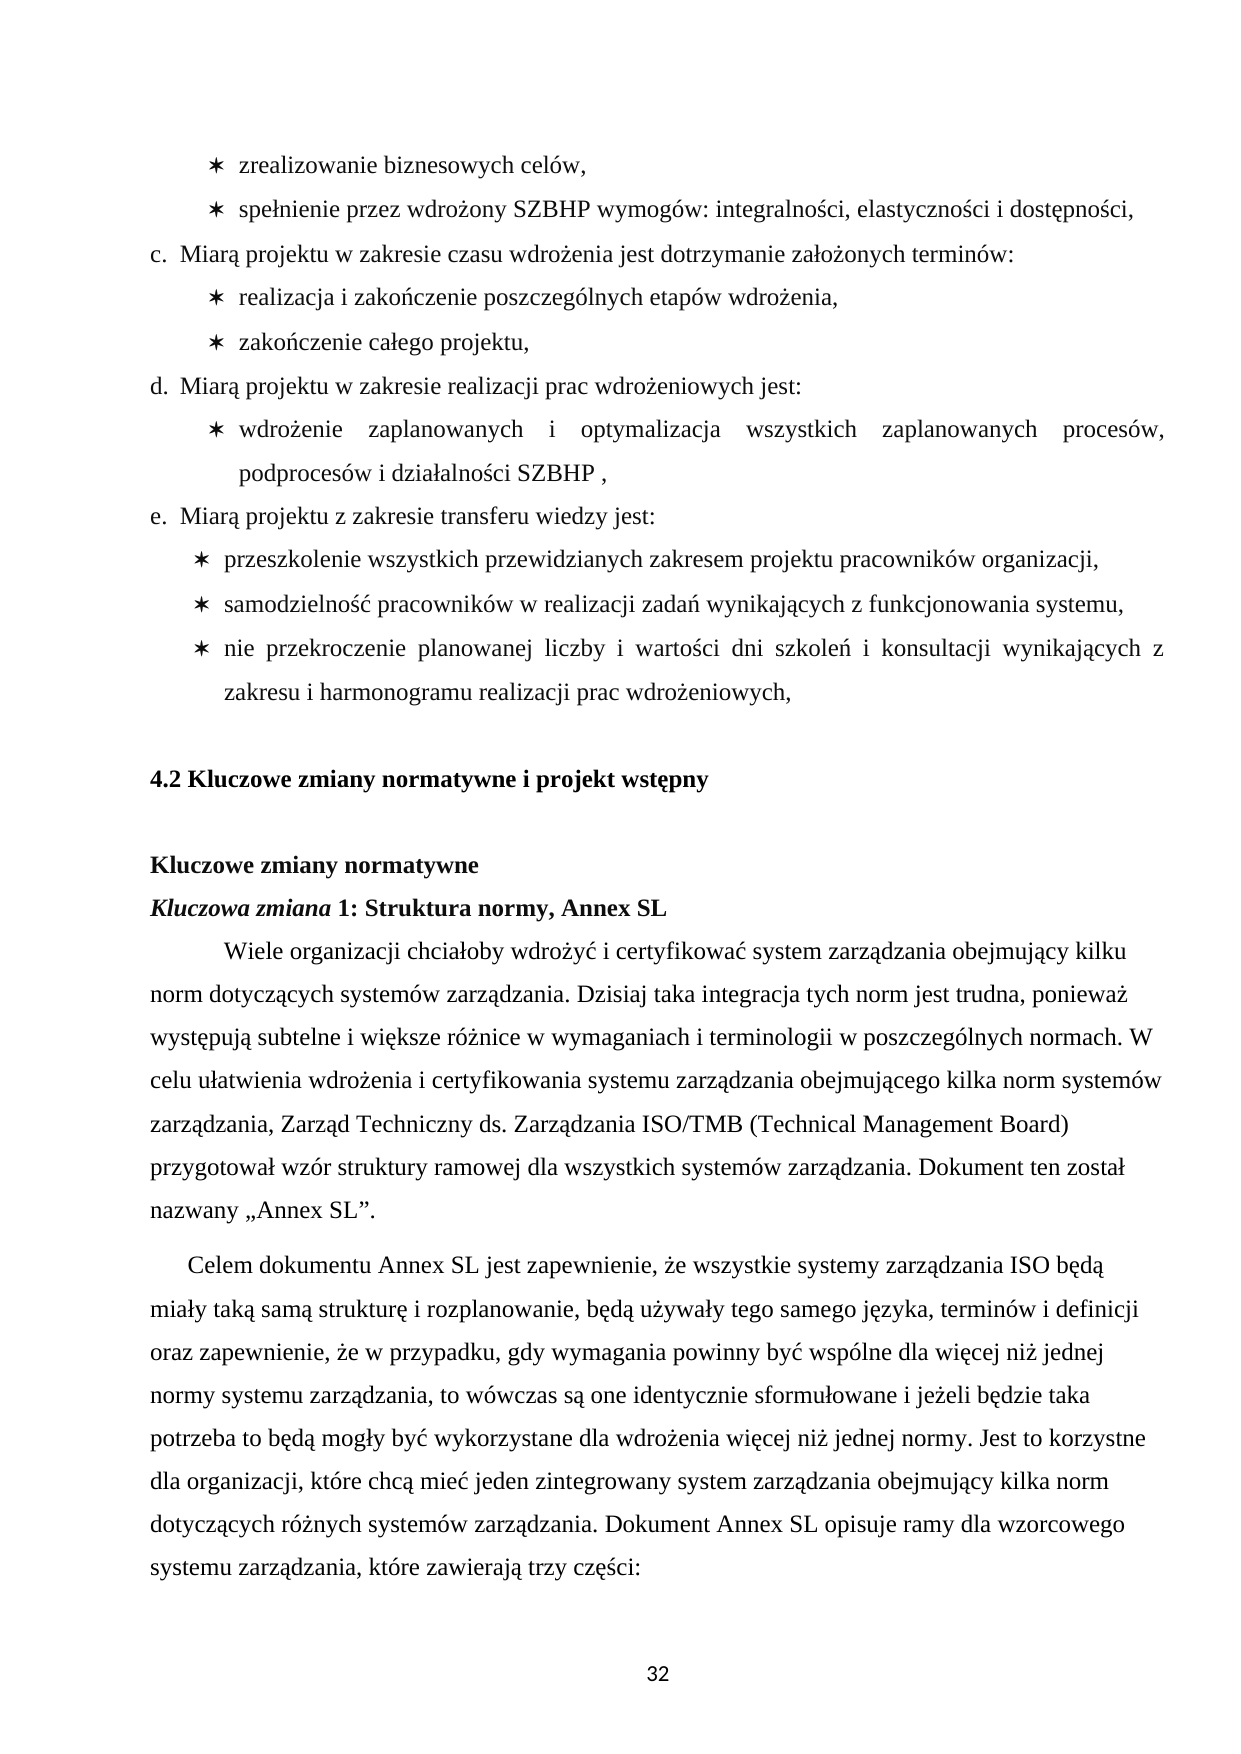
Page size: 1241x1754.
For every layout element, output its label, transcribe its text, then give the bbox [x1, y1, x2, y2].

list Miarą projektu w zakresie realizacji prac wdrożeniowych jest: [150, 371, 1165, 400]
list Miarą projektu z zakresie transferu wiedzy jest: [150, 501, 1165, 530]
list Miarą projektu w zakresie czasu wdrożenia jest dotrzymanie założonych terminów: [150, 239, 1165, 268]
list zakończenie całego projektu, [209, 327, 1165, 356]
text Kluczowa zmiana 1: Struktura normy, Annex SL [150, 893, 1165, 922]
list realizacja i zakończenie poszczególnych etapów wdrożenia, [209, 282, 1165, 312]
text Kluczowe zmiany normatywne [150, 850, 1165, 879]
list nie przekroczenie planowanej liczby i wartości dni szkoleń i konsultacji wynikających z zakresu i harmonogramu realizacji prac wdrożeniowych, [194, 633, 1165, 706]
list samodzielność pracowników w realizacji zadań wynikających z funkcjonowania systemu, [194, 589, 1165, 619]
subtitle 4.2 Kluczowe zmiany normatywne i projekt wstępny [150, 764, 1165, 792]
text Wiele organizacji chciałoby wdrożyć i certyfikować system zarządzania obejmujący kilku norm dotyczących systemów zarządzania. Dzisiaj taka integracja tych norm jest trudna, ponieważ występują subtelne i większe różnice w wymaganiach i terminologii w poszczególnych normach. W celu ułatwienia wdrożenia i certyfikowania systemu zarządzania obejmującego kilka norm systemów zarządzania, Zarząd Techniczny ds. Zarządzania ISO/TMB (Technical Management Board) przygotował wzór struktury ramowej dla wszystkich systemów zarządzania. Dokument ten został nazwany „Annex SL”. [150, 936, 1165, 1224]
list wdrożenie zaplanowanych i optymalizacja wszystkich zaplanowanych procesów, podprocesów i działalności SZBHP , [209, 414, 1165, 487]
list przeszkolenie wszystkich przewidzianych zakresem projektu pracowników organizacji, [194, 544, 1165, 574]
list zrealizowanie biznesowych celów, [209, 150, 1165, 180]
text Celem dokumentu Annex SL jest zapewnienie, że wszystkie systemy zarządzania ISO będą miały taką samą strukturę i rozplanowanie, będą używały tego samego języka, terminów i definicji oraz zapewnienie, że w przypadku, gdy wymagania powinny być wspólne dla więcej niż jednej normy systemu zarządzania, to wówczas są one identycznie sformułowane i jeżeli będzie taka potrzeba to będą mogły być wykorzystane dla wdrożenia więcej niż jednej normy. Jest to korzystne dla organizacji, które chcą mieć jeden zintegrowany system zarządzania obejmujący kilka norm dotyczących różnych systemów zarządzania. Dokument Annex SL opisuje ramy dla wzorcowego systemu zarządzania, które zawierają trzy części: [150, 1251, 1165, 1581]
list spełnienie przez wdrożony SZBHP wymogów: integralności, elastyczności i dostępności, [209, 194, 1165, 224]
